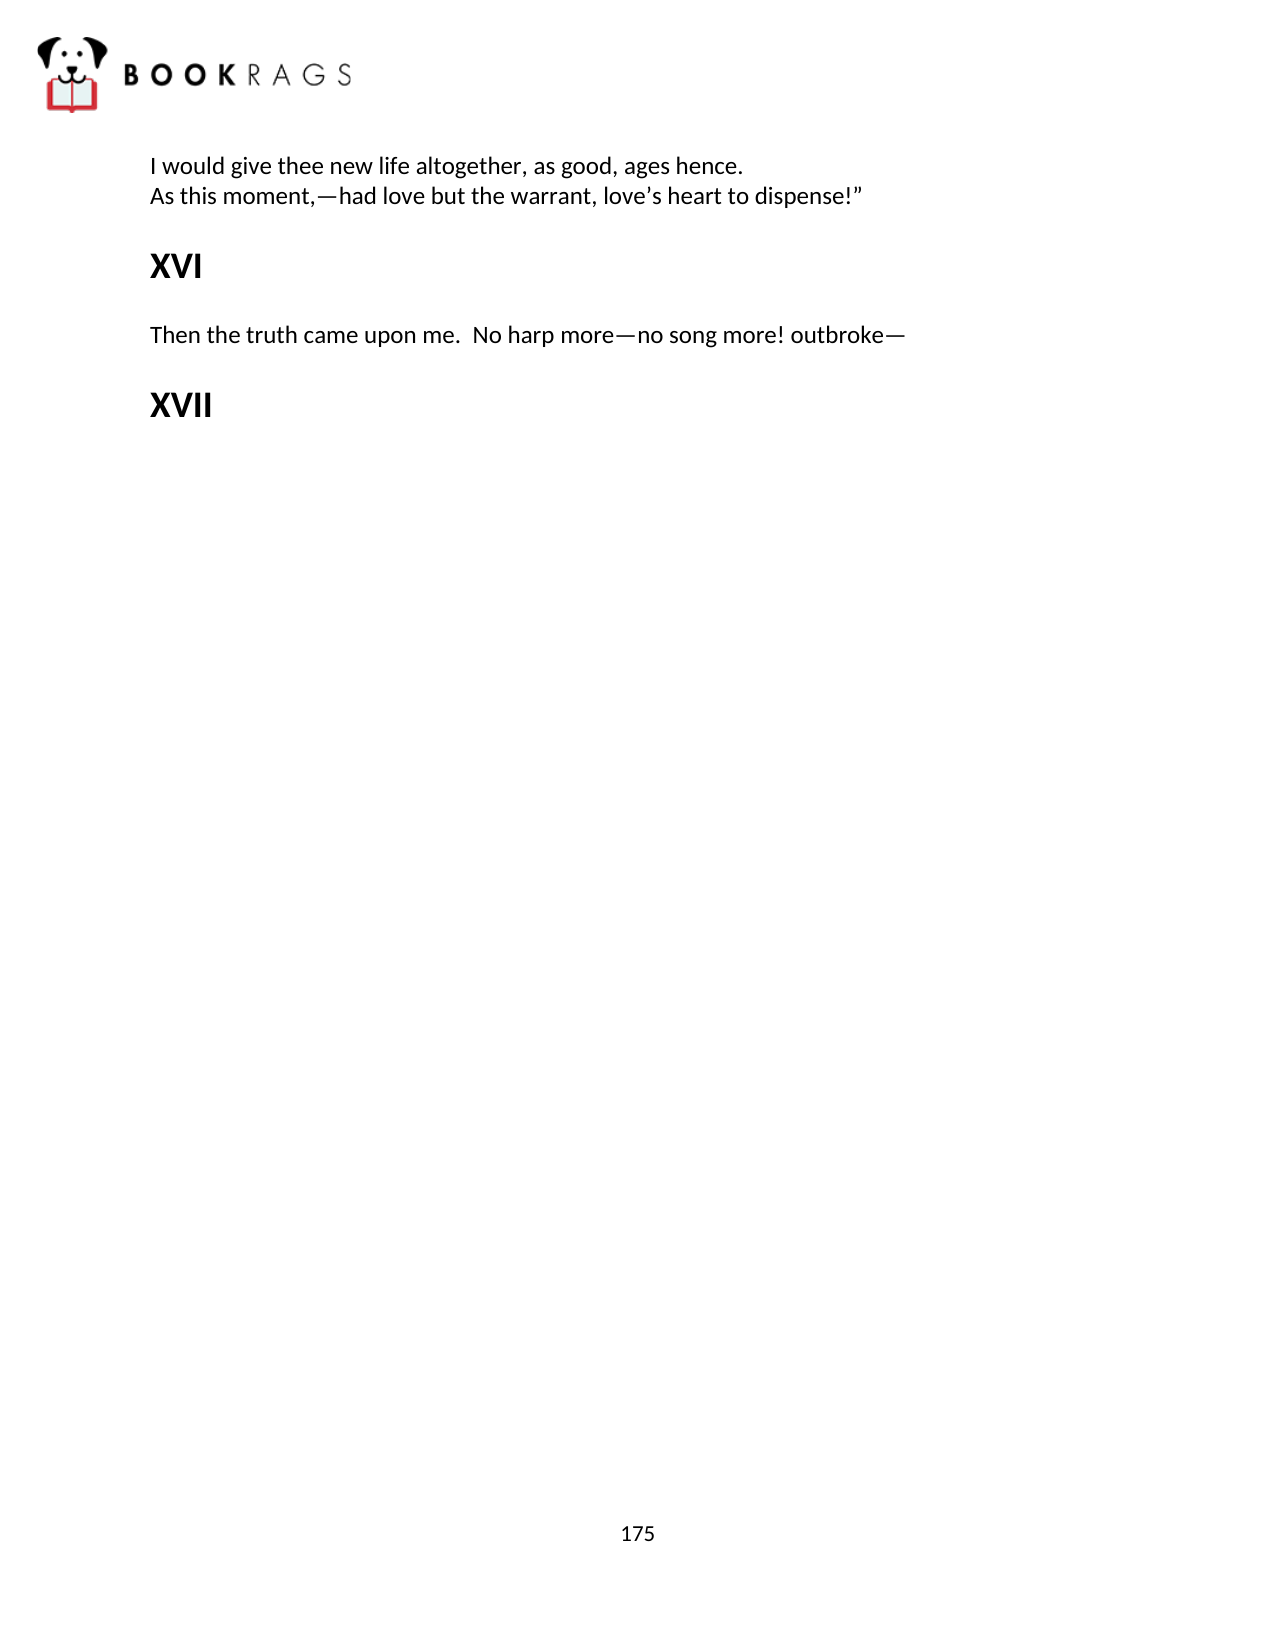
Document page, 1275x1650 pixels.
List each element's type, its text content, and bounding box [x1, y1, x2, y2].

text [150, 150, 1125, 211]
picture [37, 37, 351, 113]
text XVI [150, 242, 1125, 288]
text XVII [150, 381, 1125, 427]
text Then the truth came upon me. No harp more—­no song more! outbroke—­ [150, 319, 1125, 350]
